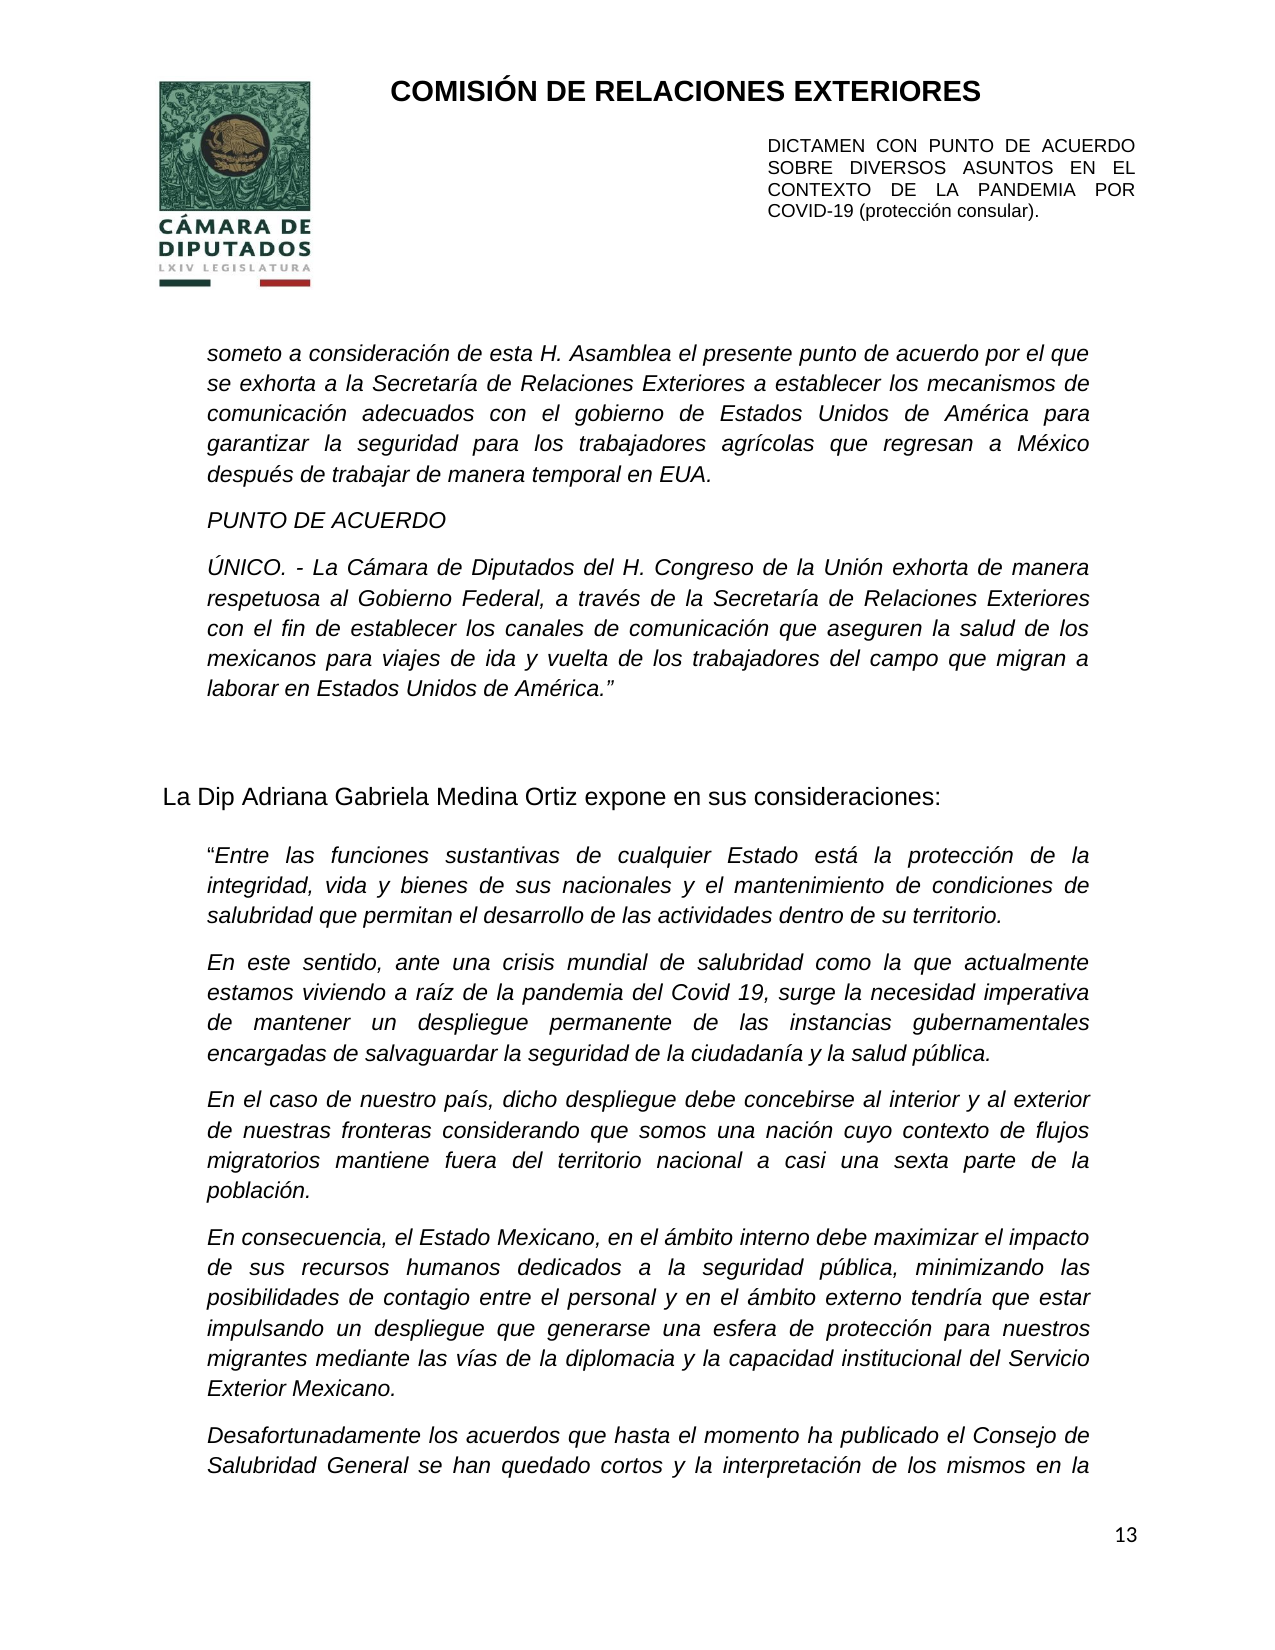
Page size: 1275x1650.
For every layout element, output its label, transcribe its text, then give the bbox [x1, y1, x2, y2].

text PUNTO DE ACUERDO [207, 507, 1093, 534]
text La Dip Adriana Gabriela Medina Ortiz expone en sus consideraciones: [162, 782, 1137, 811]
text En este sentido, ante una crisis mundial de salubridad como la que actualmente estamos viviendo a raíz de la pandemia del Covid 19, surge la necesidad imperativa de mantener un despliegue permanente de las instancias gubernamentales encargadas de salvaguardar la seguridad de la ciudadanía y la salud pública. [207, 949, 1093, 1066]
text En consecuencia, el Estado Mexicano, en el ámbito interno debe maximizar el impacto de sus recursos humanos dedicados a la seguridad pública, minimizando las posibilidades de contagio entre el personal y en el ámbito externo tendría que estar impulsando un despliegue que generarse una esfera de protección para nuestros migrantes mediante las vías de la diplomacia y la capacidad institucional del Servicio Exterior Mexicano. [207, 1224, 1093, 1401]
picture [154, 76, 314, 291]
text “Entre las funciones sustantivas de cualquier Estado está la protección de la integridad, vida y bienes de sus nacionales y el mantenimiento de condiciones de salubridad que permitan el desarrollo de las actividades dentro de su territorio. [207, 842, 1093, 928]
text En el caso de nuestro país, dicho despliegue debe concebirse al interior y al exterior de nuestras fronteras considerando que somos una nación cuyo contexto de flujos migratorios mantiene fuera del territorio nacional a casi una sexta parte de la población. [207, 1086, 1093, 1203]
text ÚNICO. - La Cámara de Diputados del H. Congreso de la Unión exhorta de manera respetuosa al Gobierno Federal, a través de la Secretaría de Relaciones Exteriores con el fin de establecer los canales de comunicación que aseguren la salud de los mexicanos para viajes de ida y vuelta de los trabajadores del campo que migran a laborar en Estados Unidos de América.” [207, 554, 1093, 701]
